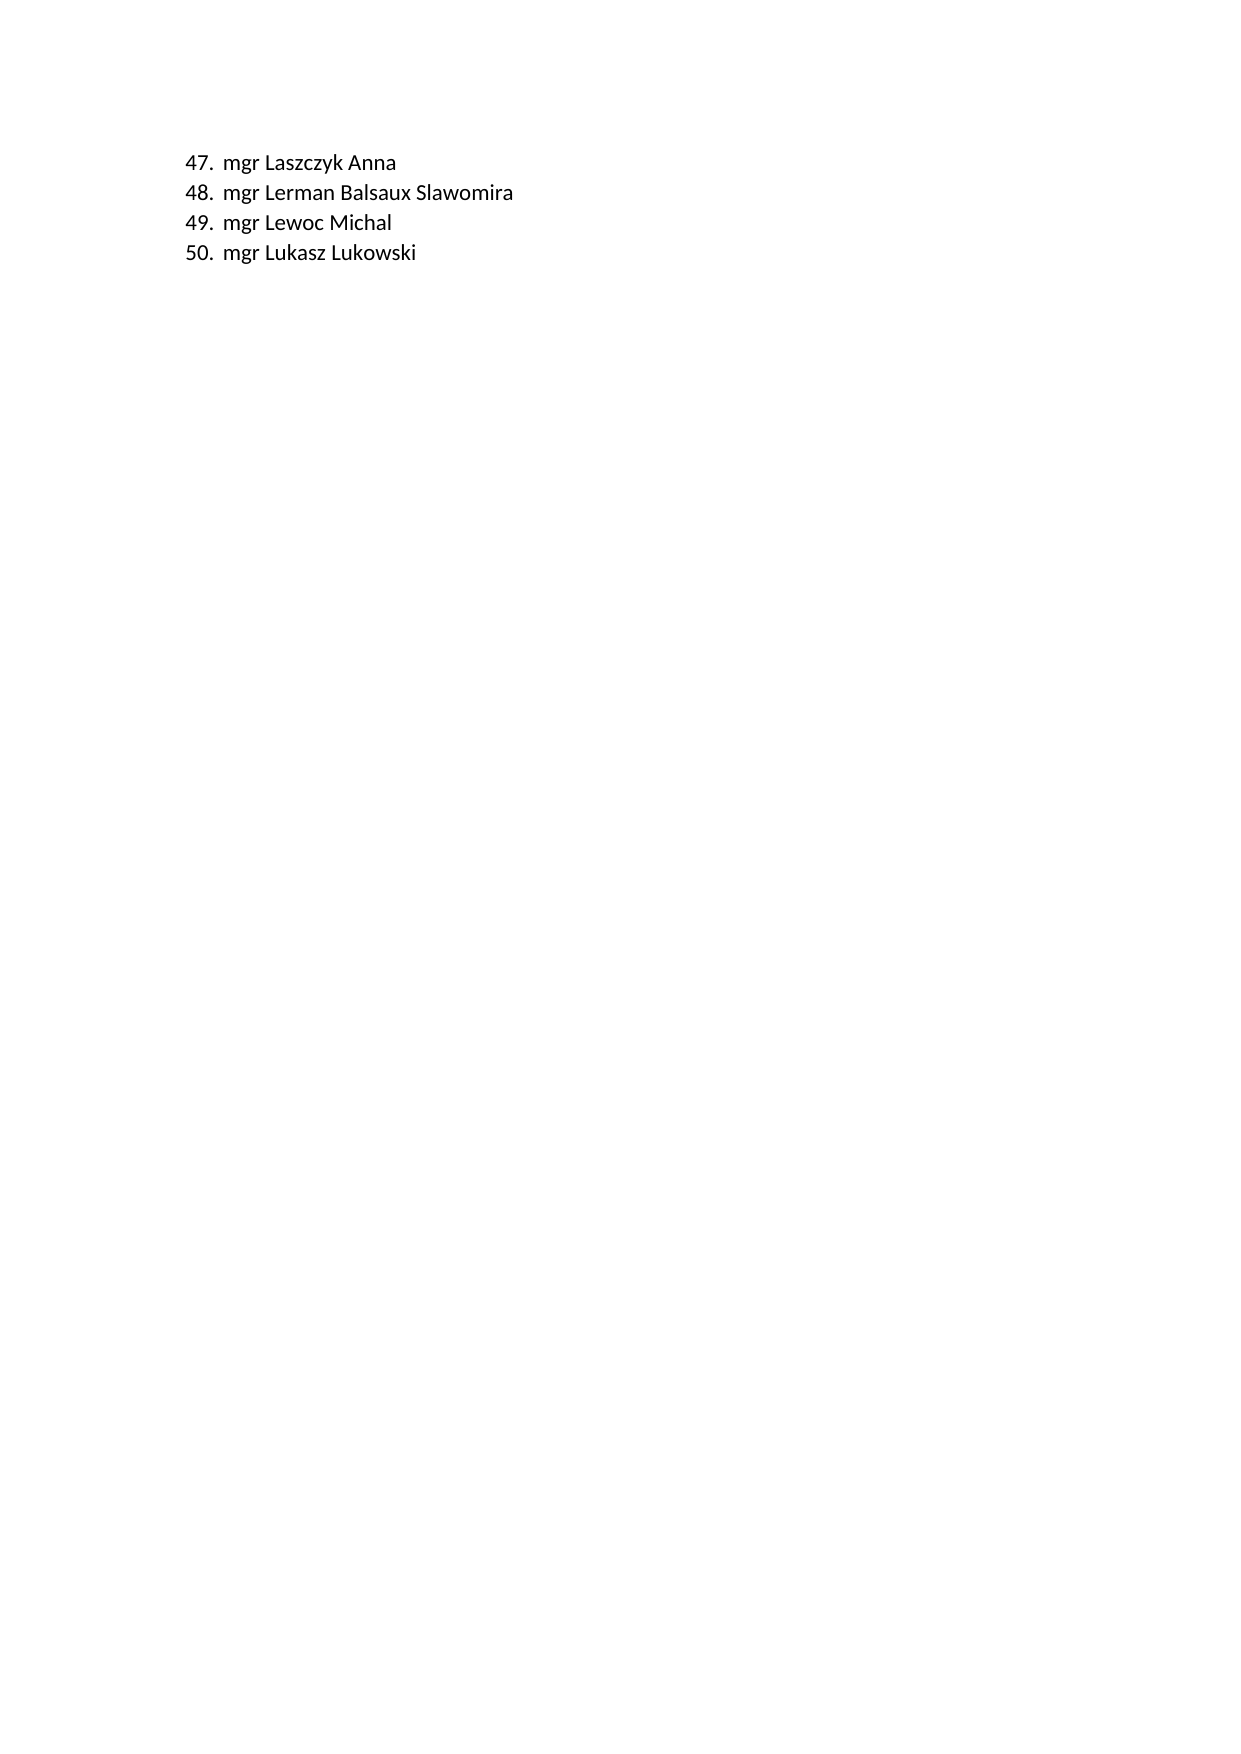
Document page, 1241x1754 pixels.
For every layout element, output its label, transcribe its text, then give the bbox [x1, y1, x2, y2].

list mgr Laszczyk Anna [185, 148, 1093, 176]
list mgr Lewoc Michal [185, 208, 1093, 236]
list mgr Lerman Balsaux Slawomira [185, 178, 1093, 206]
list mgr Lukasz Lukowski [185, 238, 1093, 266]
